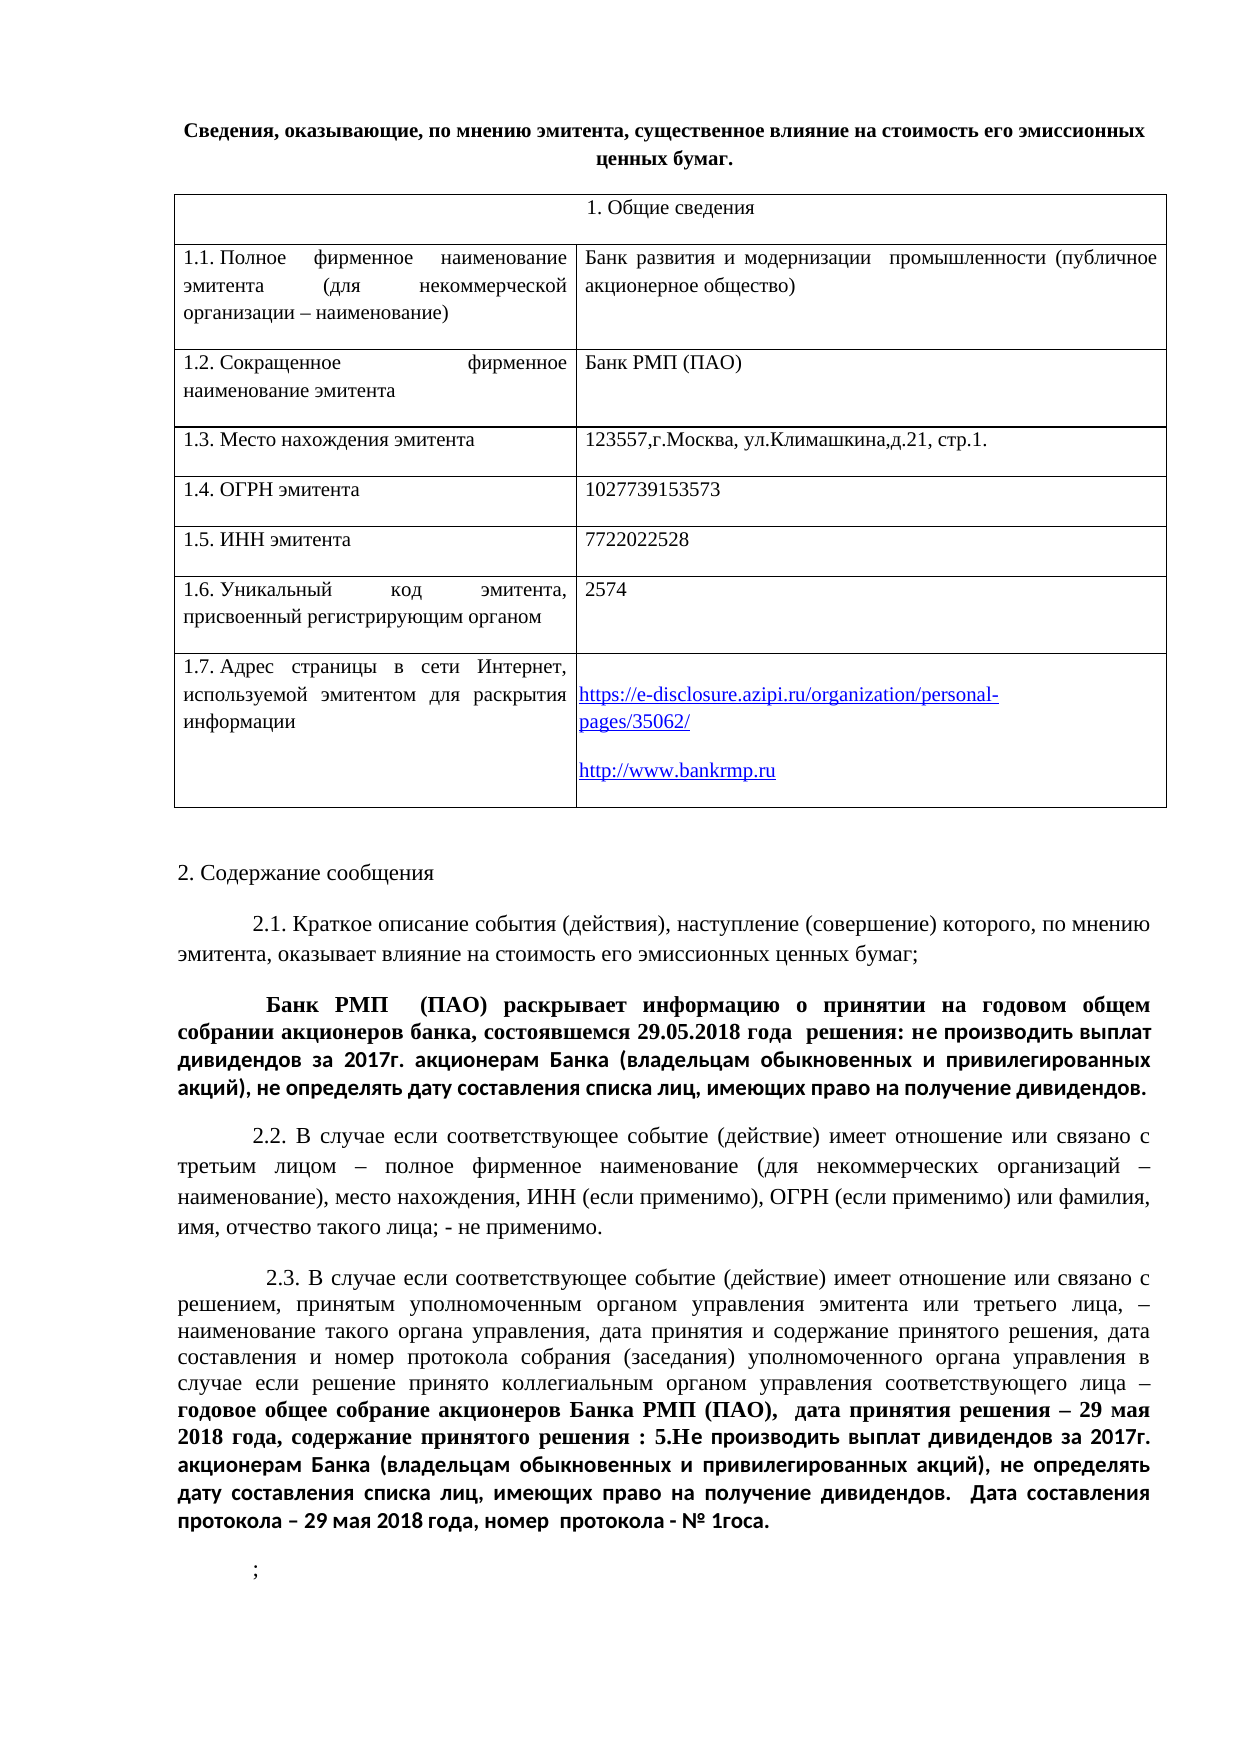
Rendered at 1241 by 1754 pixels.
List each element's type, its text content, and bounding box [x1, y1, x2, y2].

table_cell 1.4. ОГРН эмитента [175, 477, 576, 526]
table_cell 1.6. Уникальный код эмитента, присвоенный регистрирующим органом [175, 577, 576, 653]
text 2.2. В случае если соответствующее событие (действие) имеет отношение или связано с третьим лицом – полное фирменное наименование (для некоммерческих организаций – наименование), место нахождения, ИНН (если применимо), ОГРН (если применимо) или фамилия, имя, отчество такого лица; - не применимо. [177, 1122, 1152, 1239]
text Банк РМП (ПАО) раскрывает информацию о принятии на годовом общем собрании акционеров банка, состоявшемся 29.05.2018 года решения: не производить выплат дивидендов за 2017г. акционерам Банка (владельцам обыкновенных и привилегированных акций), не определять дату составления списка лиц, имеющих право на получение дивидендов. [177, 991, 1152, 1101]
text 2.3. В случае если соответствующее событие (действие) имеет отношение или связано с решением, принятым уполномоченным органом управления эмитента или третьего лица, – наименование такого органа управления, дата принятия и содержание принятого решения, дата составления и номер протокола собрания (заседания) уполномоченного органа управления в случае если решение принято коллегиальным органом управления соответствующего лица – годовое общее собрание акционеров Банка РМП (ПАО), дата принятия решения – 29 мая 2018 года, содержание принятого решения : 5.Не производить выплат дивидендов за 2017г. акционерам Банка (владельцам обыкновенных и привилегированных акций), не определять дату составления списка лиц, имеющих право на получение дивидендов. Дата составления протокола – 29 мая 2018 года, номер протокола - № 1госа. [177, 1264, 1152, 1534]
table_cell 123557,г.Москва, ул.Климашкина,д.21, стр.1. [577, 428, 1166, 476]
table_cell 1.7. Адрес страницы в сети Интернет, используемой эмитентом для раскрытия информации [175, 654, 576, 807]
table_cell Банк развития и модернизации промышленности (публичное акционерное общество) [577, 245, 1166, 349]
text 2.1. Краткое описание события (действия), наступление (совершение) которого, по мнению эмитента, оказывает влияние на стоимость его эмиссионных ценных бумаг; [177, 910, 1152, 966]
table_cell 7722022528 [577, 527, 1166, 576]
table_cell [1151, 654, 1166, 807]
text 2. Содержание сообщения [177, 859, 1152, 885]
text ; [177, 1555, 1152, 1581]
table_header 1. Общие сведения [175, 195, 1166, 244]
text Сведения, оказывающие, по мнению эмитента, существенное влияние на стоимость его эмиссионных ценных бумаг. [177, 118, 1152, 170]
table_cell 1.5. ИНН эмитента [175, 527, 576, 576]
table_cell Банк РМП (ПАО) [577, 350, 1166, 426]
table_cell 1.3. Место нахождения эмитента [175, 428, 576, 476]
table_cell 1.2. Сокращенное фирменное наименование эмитента [175, 350, 576, 426]
table_cell 2574 [577, 577, 1166, 653]
table_cell 1.1. Полное фирменное наименование эмитента (для некоммерческой организации – наименование) [175, 245, 576, 349]
table_cell 1027739153573 [577, 477, 1166, 526]
